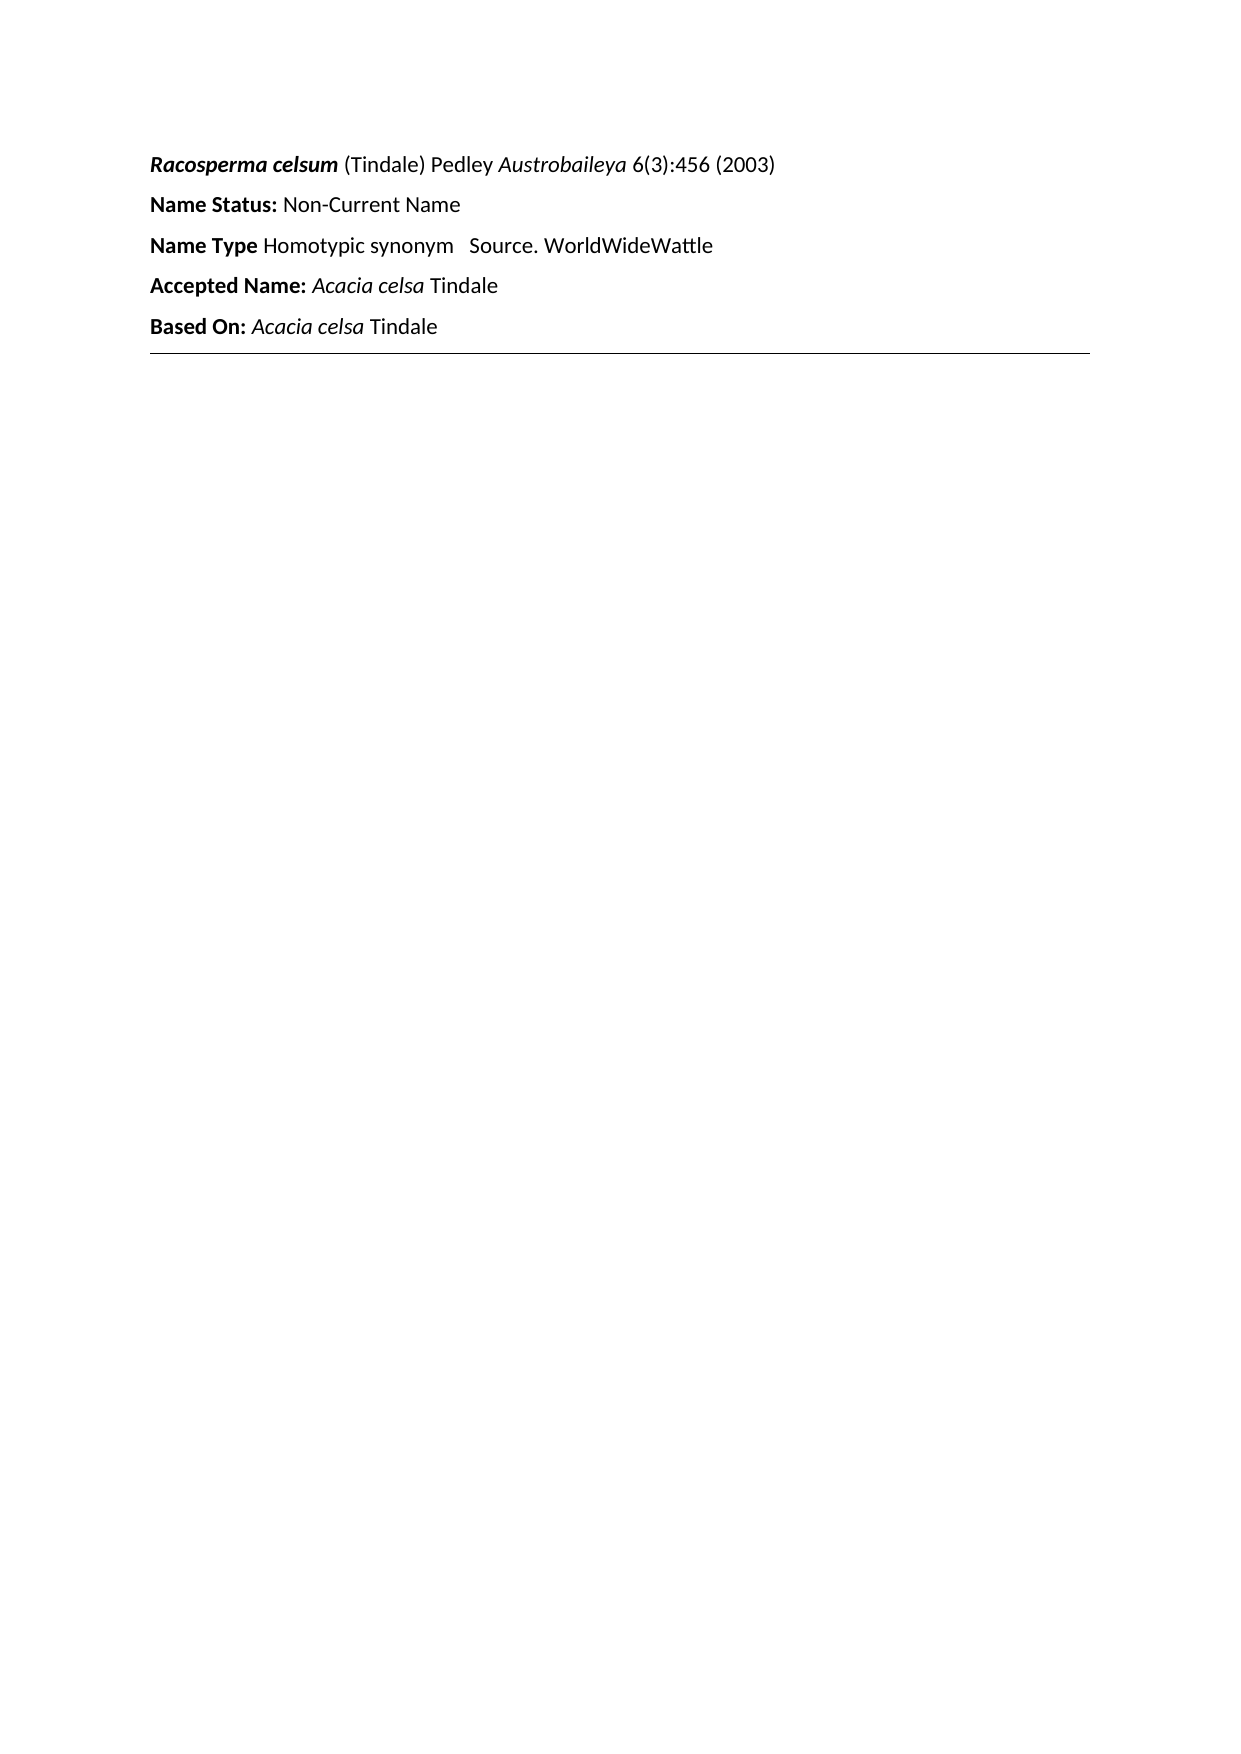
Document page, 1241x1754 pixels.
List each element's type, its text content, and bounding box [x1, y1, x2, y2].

text Name Status: Non-Current Name [150, 191, 1090, 218]
text Name Type Homotypic synonym Source. WorldWideWattle [150, 231, 1090, 259]
text Based On: Acacia celsa Tindale [150, 312, 1090, 340]
text Racosperma celsum (Tindale) Pedley Austrobaileya 6(3):456 (2003) [150, 150, 1090, 178]
text Accepted Name: Acacia celsa Tindale [150, 272, 1090, 299]
